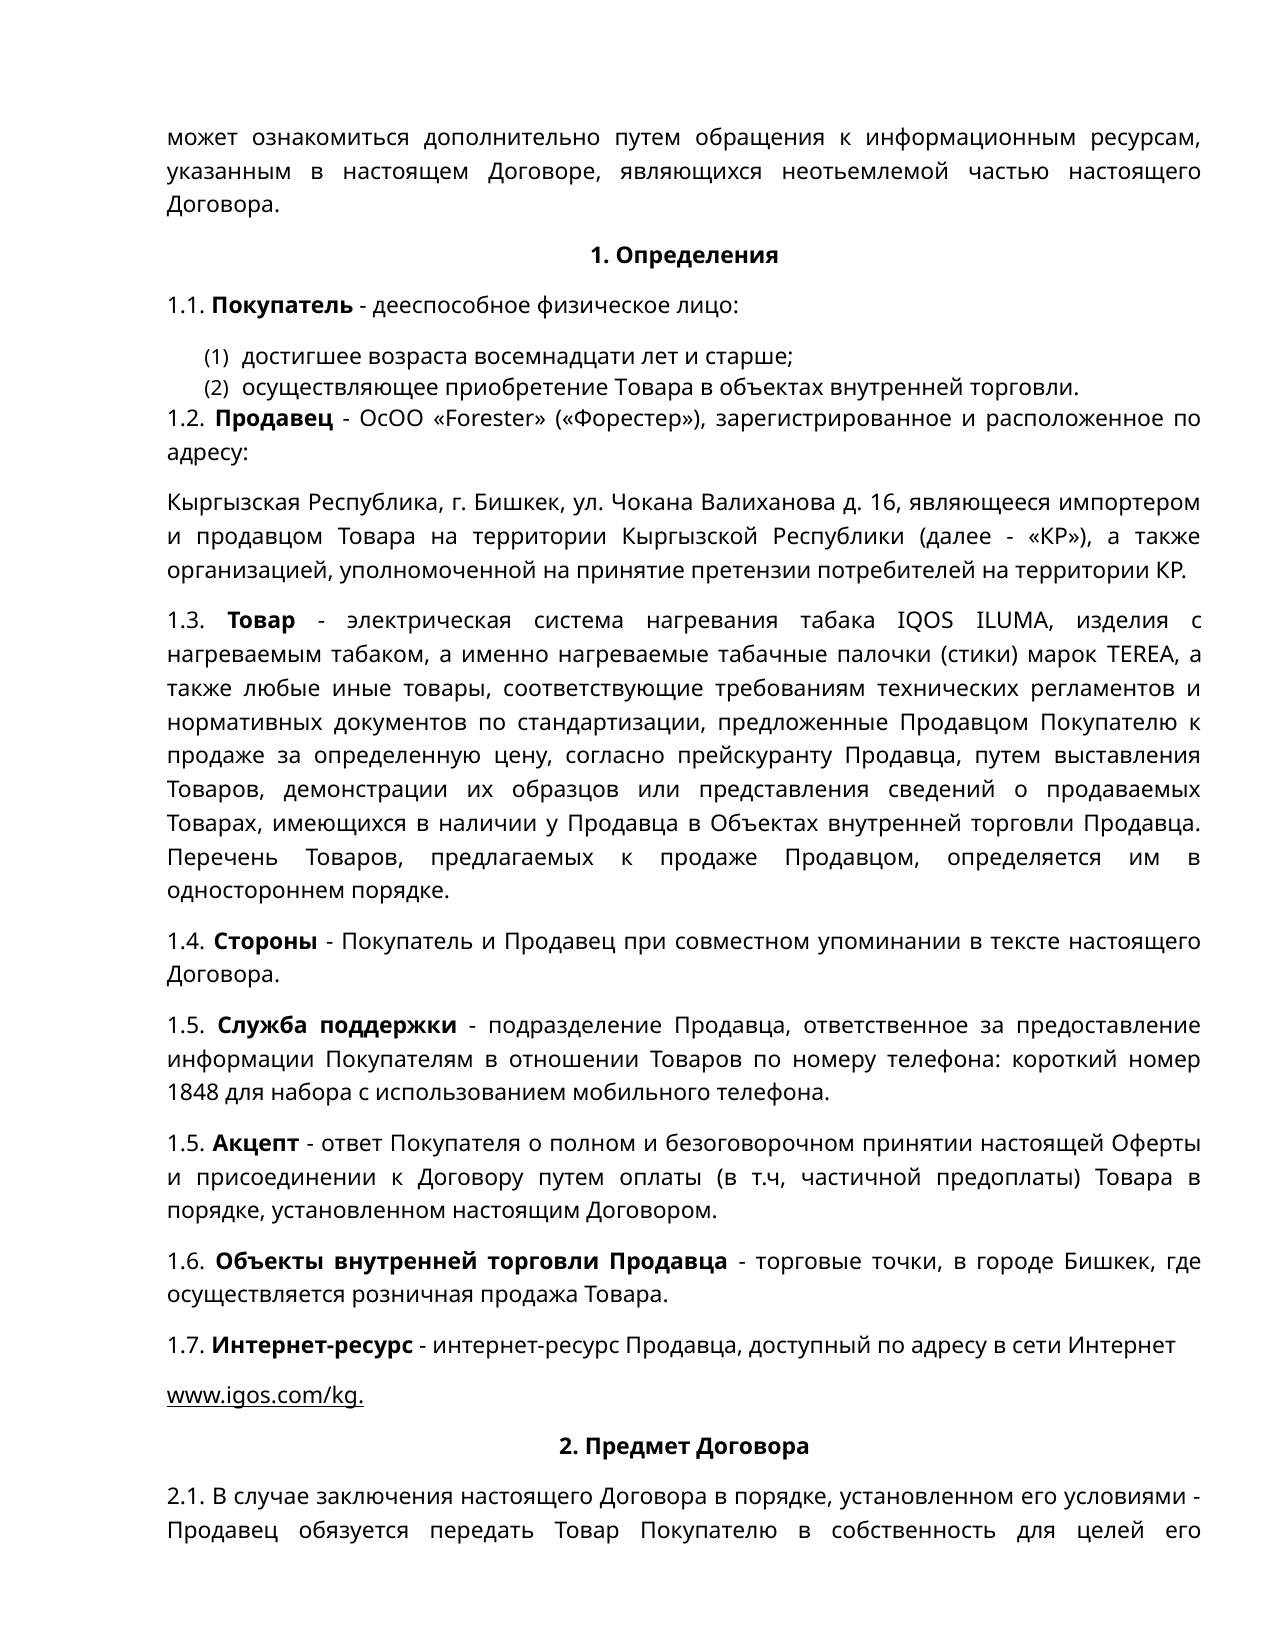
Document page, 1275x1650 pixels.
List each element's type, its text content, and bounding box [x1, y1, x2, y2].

list ﻿﻿﻿﻿достигшее возраста восемнадцати лет и старше; [204, 339, 1202, 371]
text 1. Определения [167, 239, 1202, 270]
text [167, 121, 1202, 219]
text 1.5. Служба поддержки - подразделение Продавца, ответственное за предоставление информации Покупателям в отношении Товаров по номеру телефона: короткий номер 1848 для набора с использованием мобильного телефона. [167, 1009, 1202, 1107]
text 1.5. Акцепт - ответ Покупателя о полном и безоговорочном принятии настоящей Оферты и присоединении к Договору путем оплаты (в т.ч, частичной предоплаты) Товара в порядке, установленном настоящим Договором. [167, 1127, 1202, 1225]
text 1.3. Товар - электрическая система нагревания табака IQOS ILUMA, изделия с нагреваемым табаком, а именно нагреваемые табачные палочки (стики) марок TEREA, а также любые иные товары, соответствующие требованиям технических регламентов и нормативных документов по стандартизации, предложенные Продавцом Покупателю к продаже за определенную цену, согласно прейскуранту Продавца, путем выставления Товаров, демонстрации их образцов или представления сведений о продаваемых Товарах, имеющихся в наличии у Продавца в Объектах внутренней торговли Продавца. Перечень Товаров, предлагаемых к продаже Продавцом, определяется им в одностороннем порядке. [167, 604, 1202, 905]
text 1.2. Продавец - ОсОО «Forester» («Форестер»), зарегистрированное и расположенное по адресу: [167, 402, 1202, 467]
text 2. Предмет Договора [167, 1429, 1202, 1461]
text Кыргызская Республика, г. Бишкек, ул. Чокана Валиханова д. 16, являющееся импортером и продавцом Товара на территории Кыргызской Республики (далее - «КР»), а также организацией, уполномоченной на принятие претензии потребителей на территории КР. [167, 486, 1202, 585]
list ﻿﻿﻿﻿осуществляющее приобретение Товара в объектах внутренней торговли. [204, 371, 1202, 402]
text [167, 1480, 1202, 1545]
text 1.6. Объекты внутренней торговли Продавца - торговые точки, в городе Бишкек, где осуществляется розничная продажа Товара. [167, 1244, 1202, 1309]
text 1.7. Интернет-ресурс - интернет-ресурс Продавца, доступный по адресу в сети Интернет [167, 1329, 1202, 1360]
text 1.1. Покупатель - дееспособное физическое лицо: [167, 289, 1202, 320]
text 1.4. Стороны - Покупатель и Продавец при совместном упоминании в тексте настоящего Договора. [167, 924, 1202, 989]
text www.igos.com/kg. [167, 1379, 1202, 1410]
